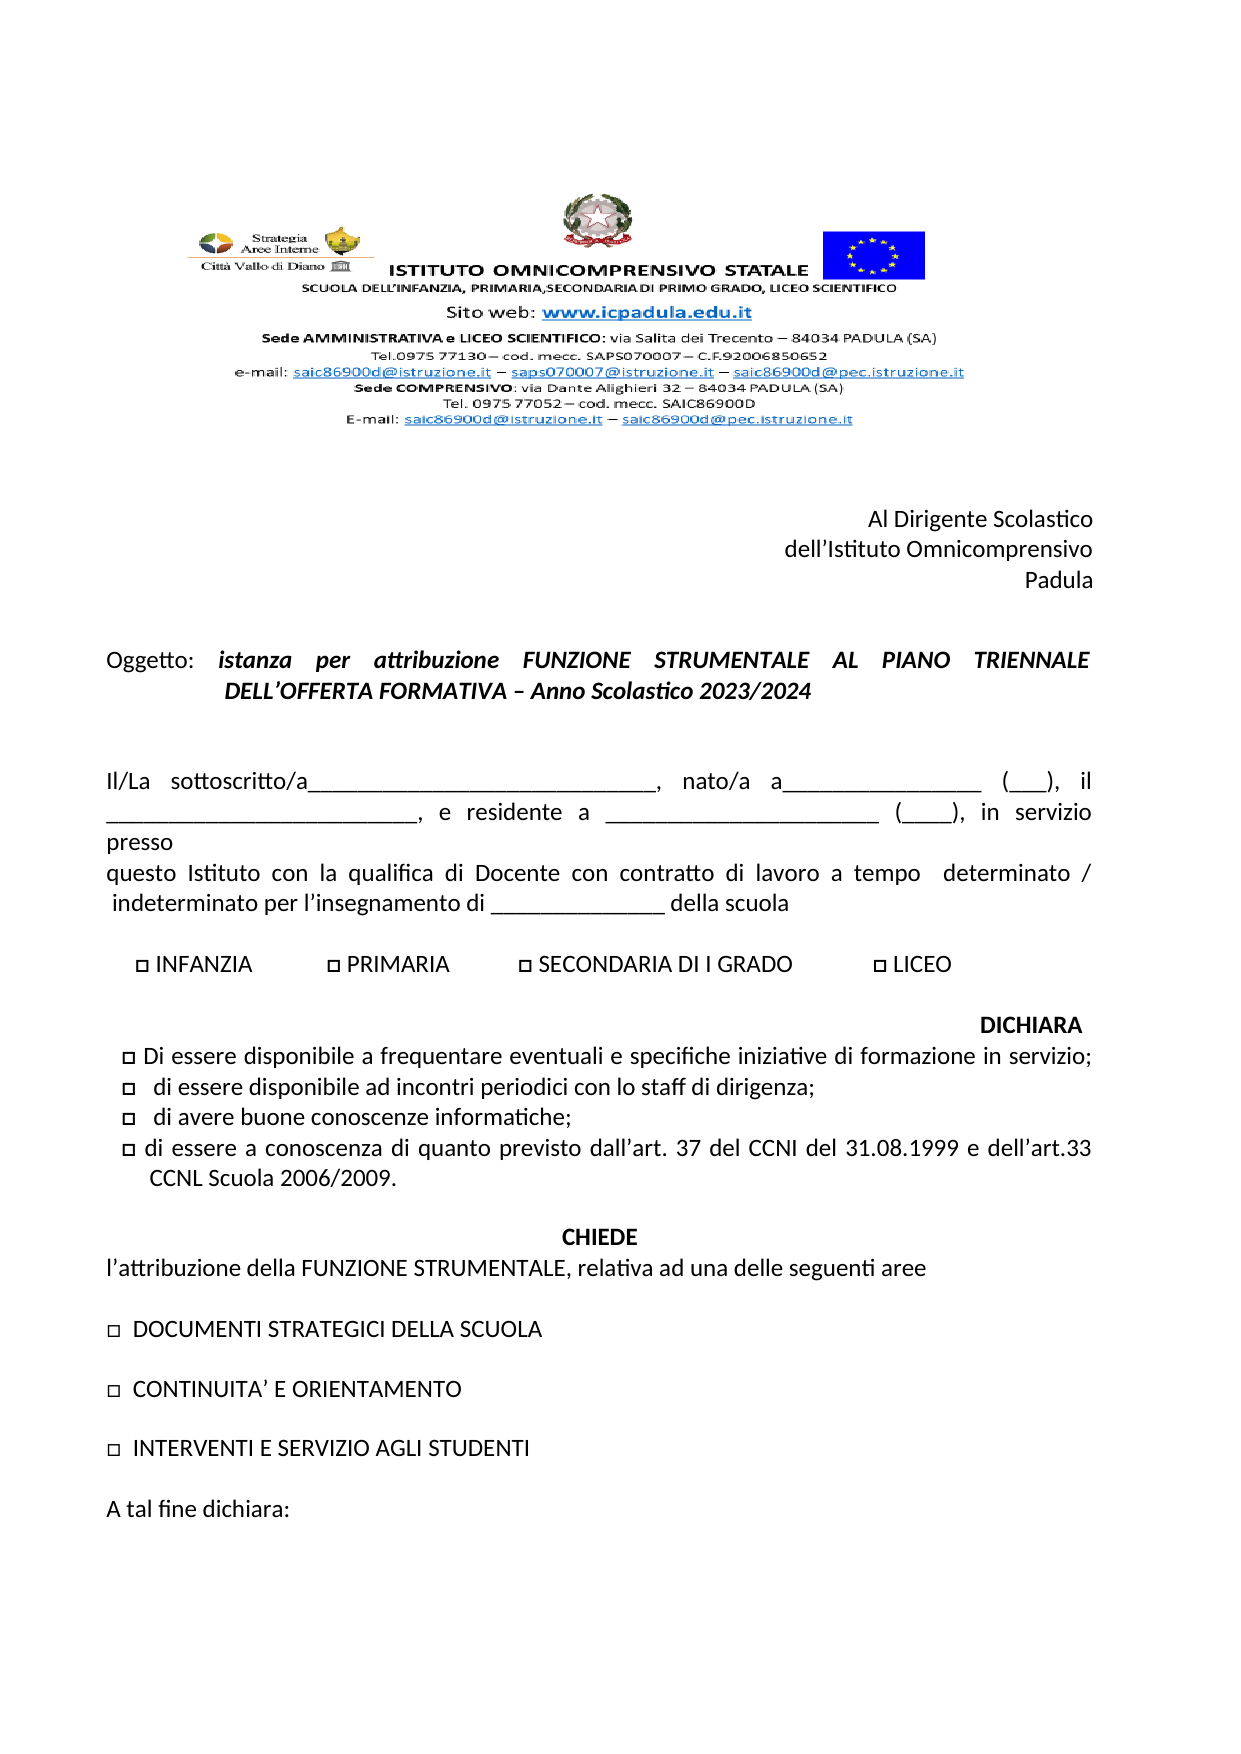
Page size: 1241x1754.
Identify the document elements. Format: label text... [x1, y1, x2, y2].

text Il/La sottoscritto/a____________________________, nato/a a________________ (___), il _________________________, e residente a ______________________ (____), in servizio presso questo Istituto con la qualifica di Docente con contratto di lavoro a tempo determinato / indeterminato per l’insegnamento di ______________ della scuola [106, 735, 1093, 918]
text DICHIARA □ Di essere disponibile a frequentare eventuali e specifiche iniziative di formazione in servizio; □ di essere disponibile ad incontri periodici con lo staff di dirigenza; □ di avere buone conoscenze informatiche; □ di essere a conoscenza di quanto previsto dall’art. 37 del CCNI del 31.08.1999 e dell’art.33 CCNL Scuola 2006/2009. [106, 979, 1093, 1221]
text Padula [106, 564, 1093, 595]
text CHIEDE [106, 1221, 1093, 1252]
text □ CONTINUITA’ E ORIENTAMENTO [106, 1373, 1093, 1403]
text □ DOCUMENTI STRATEGICI DELLA SCUOLA [106, 1313, 1093, 1343]
text dell’Istituto Omnicomprensivo [106, 534, 1093, 564]
picture [157, 157, 1042, 504]
text Oggetto: istanza per attribuzione FUNZIONE STRUMENTALE AL PIANO TRIENNALE DELL’OFFERTA FORMATIVA – Anno Scolastico 2023/2024 [106, 645, 1093, 706]
text l’attribuzione della FUNZIONE STRUMENTALE, relativa ad una delle seguenti aree [106, 1252, 1093, 1282]
text A tal fine dichiara: [106, 1493, 1093, 1524]
text □ INFANZIA □ PRIMARIA □ SECONDARIA DI I GRADO □ LICEO [106, 918, 1093, 979]
text Al Dirigente Scolastico [106, 503, 1093, 534]
text □ INTERVENTI E SERVIZIO AGLI STUDENTI [106, 1432, 1093, 1463]
